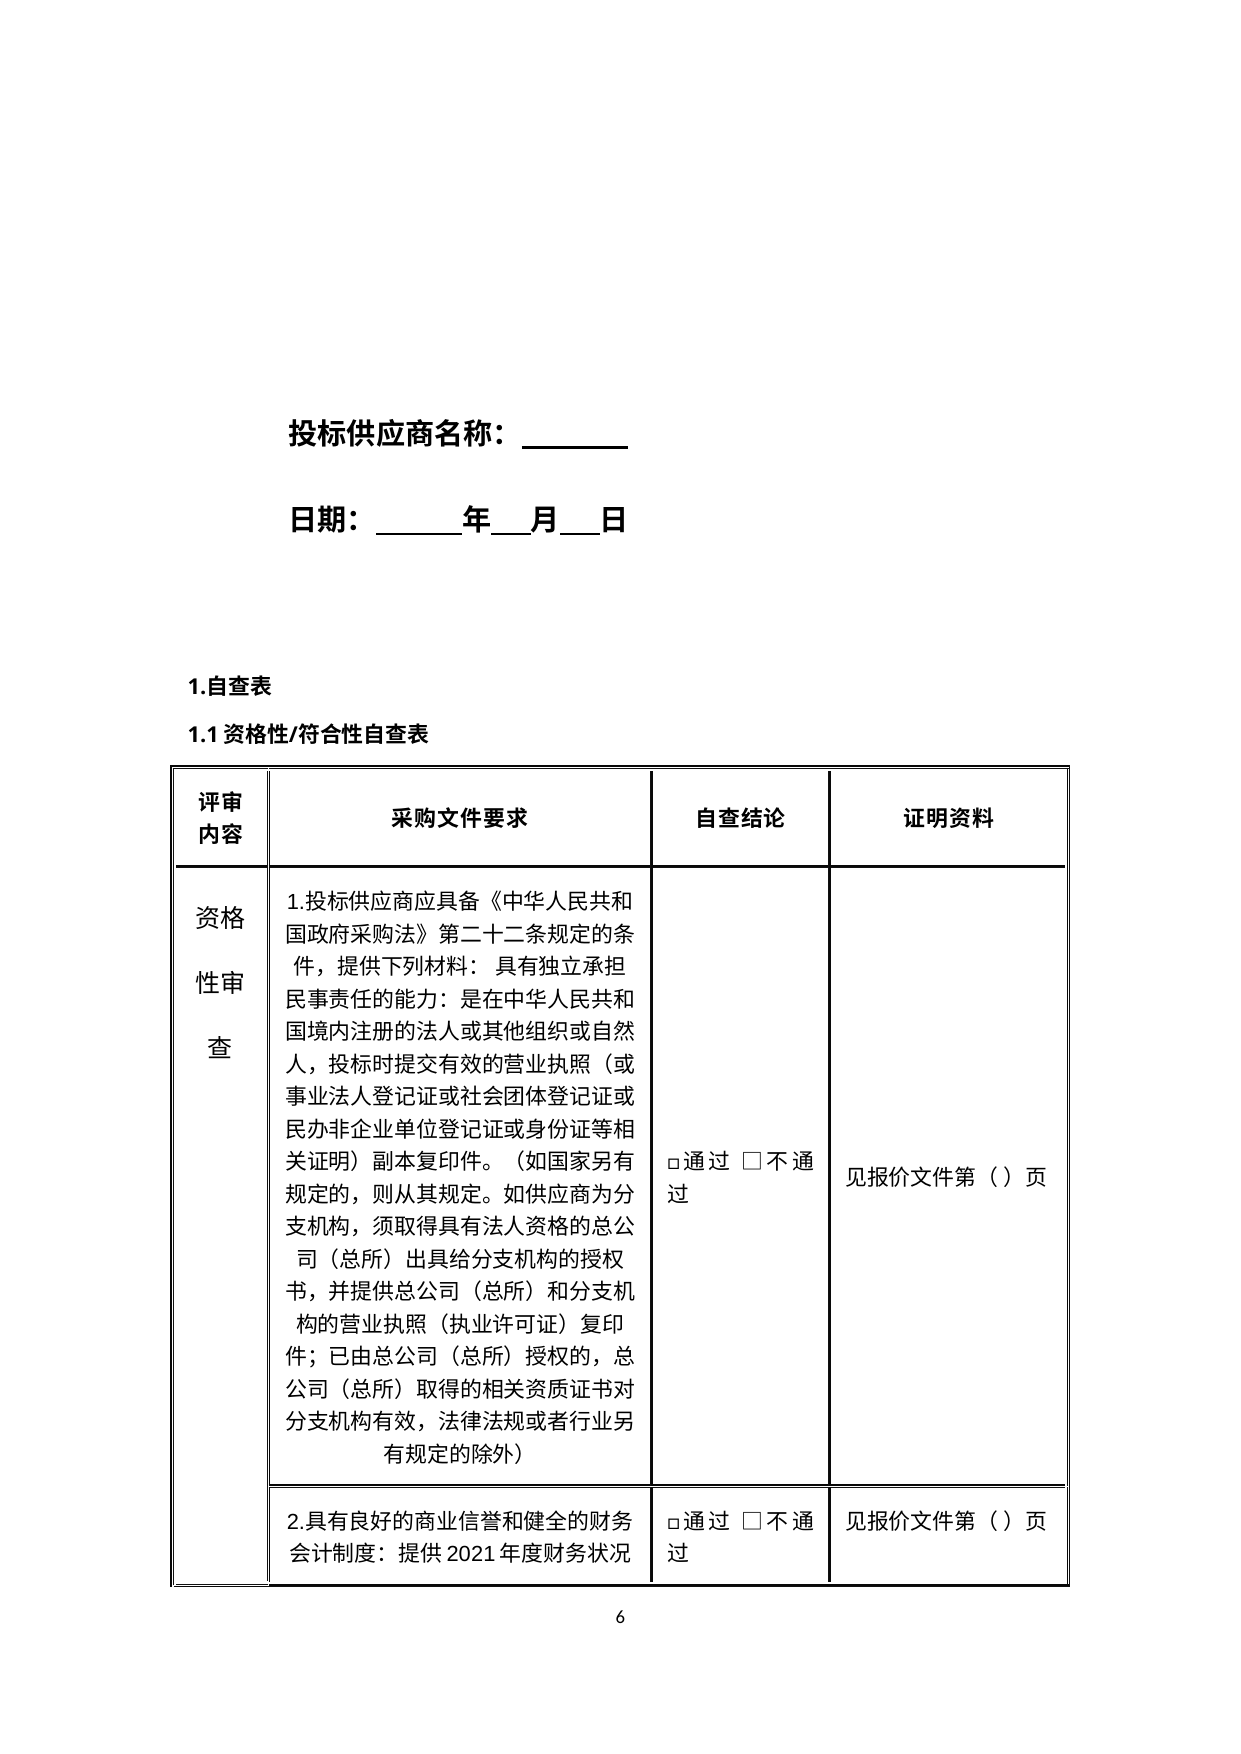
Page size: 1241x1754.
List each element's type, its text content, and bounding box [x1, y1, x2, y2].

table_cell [269, 1488, 651, 1584]
table_cell 见报价文件第（ ）页 [831, 865, 1067, 1484]
subtitle 1.1资格性/符合性自查表 [187, 717, 1053, 749]
table_cell □通过 □不通过 [651, 1488, 829, 1584]
table_header 采购文件要求 [269, 769, 651, 865]
table_cell □通过 □不通过 [653, 868, 828, 1484]
table_header 评审内容 [174, 769, 268, 865]
text 日期： 年 月 日 [187, 485, 1053, 550]
table_header 自查结论 [651, 769, 829, 865]
subtitle 1.自查表 [187, 669, 1053, 701]
text 投标供应商名称： [187, 399, 1053, 464]
table_cell 见报价文件第（ ）页 [829, 1484, 1067, 1584]
table_cell 1.投标供应商应具备《中华人民共和国政府采购法》第二十二条规定的条件，提供下列材料： 具有独立承担民事责任的能力：是在中华人民共和国境内注册的法人或其他组织或自然人，投标时提交有效的营业执照（或事业法人登记证或社会团体登记证或民办非企业单位登记证或身份证等相关证明）副本复印件。（如国家另有规定的，则从其规定。如供应商为分支机构，须取得具有法人资格的总公司（总所）出具给分支机构的授权书，并提供总公司（总所）和分支机构的营业执照（执业许可证）复印件；已由总公司（总所）授权的，总公司（总所）取得的相关资质证书对分支机构有效，法律法规或者行业另有规定的除外） [270, 868, 650, 1484]
table_cell 资格性审查 [174, 865, 268, 1584]
table_header 证明资料 [829, 769, 1067, 865]
